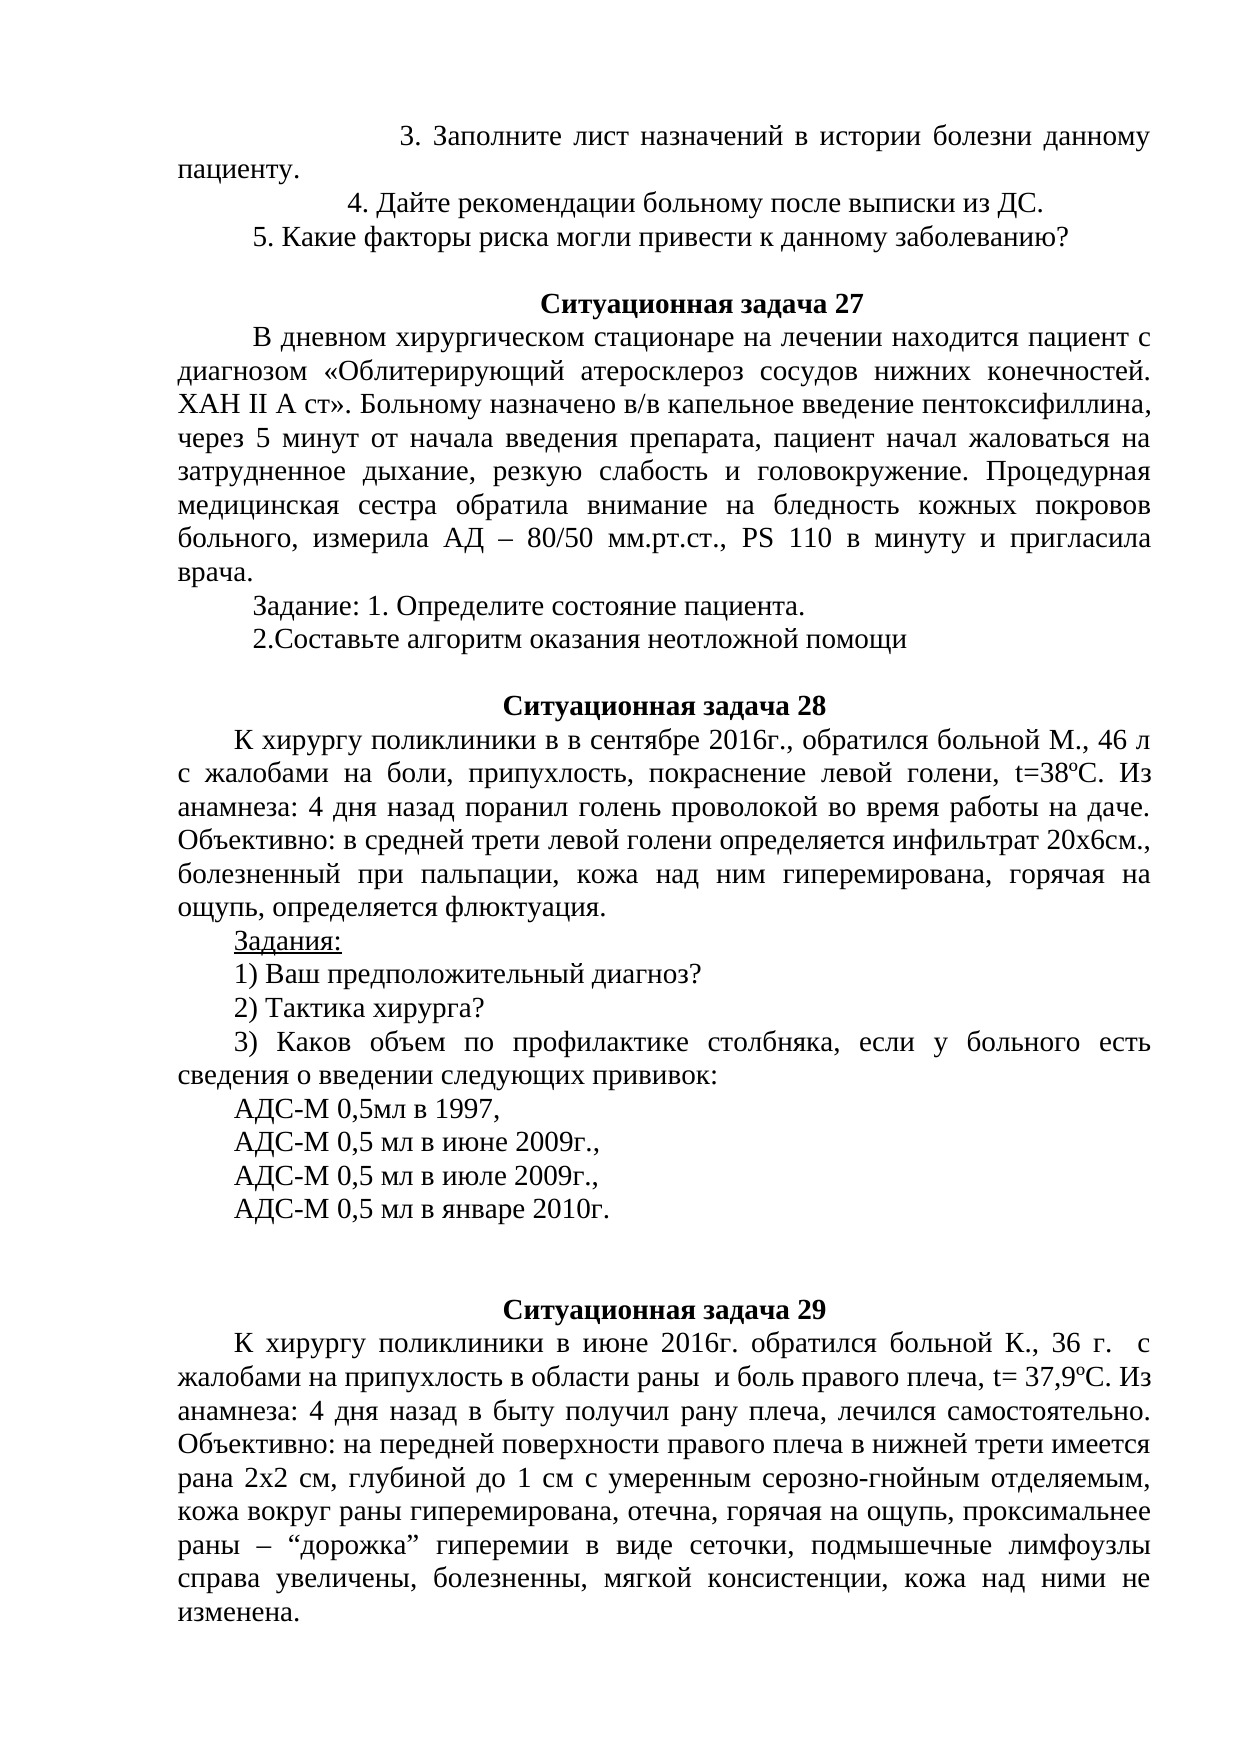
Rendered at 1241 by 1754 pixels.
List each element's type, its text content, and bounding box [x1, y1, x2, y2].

text Ситуационная задача 28 [177, 688, 1152, 722]
text Задания: [177, 923, 1152, 957]
text АДС-М 0,5мл в 1997, [177, 1091, 1152, 1124]
text 2) Тактика хирурга? [177, 990, 1152, 1024]
text АДС-М 0,5 мл в июне 2009г., [177, 1124, 1152, 1158]
text К хирургу поликлиники в в сентябре 2016г., обратился больной М., 46 л с жалобами на боли, припухлость, покраснение левой голени, t=38ºС. Из анамнеза: 4 дня назад поранил голень проволокой во время работы на даче. Объективно: в средней трети левой голени определяется инфильтрат 20х6см., болезненный при пальпации, кожа над ним гиперемирована, горячая на ощупь, определяется флюктуация. [177, 722, 1152, 923]
text АДС-М 0,5 мл в июле 2009г., [177, 1158, 1152, 1191]
text 4. Дайте рекомендации больному после выписки из ДС. [177, 185, 1152, 219]
text 3. Заполните лист назначений в истории болезни данному пациенту. [177, 118, 1152, 185]
text 5. Какие факторы риска могли привести к данному заболеванию? [177, 219, 1152, 252]
text 3) Каков объем по профилактике столбняка, если у больного есть сведения о введении следующих прививок: [177, 1024, 1152, 1091]
list 2.Составьте алгоритм оказания неотложной помощи [252, 621, 1152, 655]
text АДС-М 0,5 мл в январе 2010г. [177, 1191, 1152, 1225]
text К хирургу поликлиники в июне 2016г. обратился больной К., 36 г. с жалобами на припухлость в области раны и боль правого плеча, t= 37,9ºC. Из анамнеза: 4 дня назад в быту получил рану плеча, лечился самостоятельно. Объективно: на передней поверхности правого плеча в нижней трети имеется рана 2х2 см, глубиной до с умеренным серозно-гнойным отделяемым, кожа вокруг раны гиперемирована, отечна, горячая на ощупь, проксимальнее раны – “дорожка” гиперемии в виде сеточки, подмышечные лимфоузлы справа увеличены, болезненны, мягкой консистенции, кожа над ними не изменена. [177, 1326, 1152, 1627]
text Задание: 1. Определите состояние пациента. [177, 588, 1152, 621]
text Ситуационная задача 27 [177, 286, 1152, 319]
text 1) Ваш предположительный диагноз? [177, 957, 1152, 990]
text Ситуационная задача 29 [177, 1292, 1152, 1326]
text В дневном хирургическом стационаре на лечении находится пациент с диагнозом «Облитерирующий атеросклероз сосудов нижних конечностей. ХАН II А ст». Больному назначено в/в капельное введение пентоксифиллина, через 5 минут от начала введения препарата, пациент начал жаловаться на затрудненное дыхание, резкую слабость и головокружение. Процедурная медицинская сестра обратила внимание на бледность кожных покровов больного, измерила АД – 80/50 мм.рт.ст., PS 110 в минуту и пригласила врача. [177, 319, 1152, 588]
